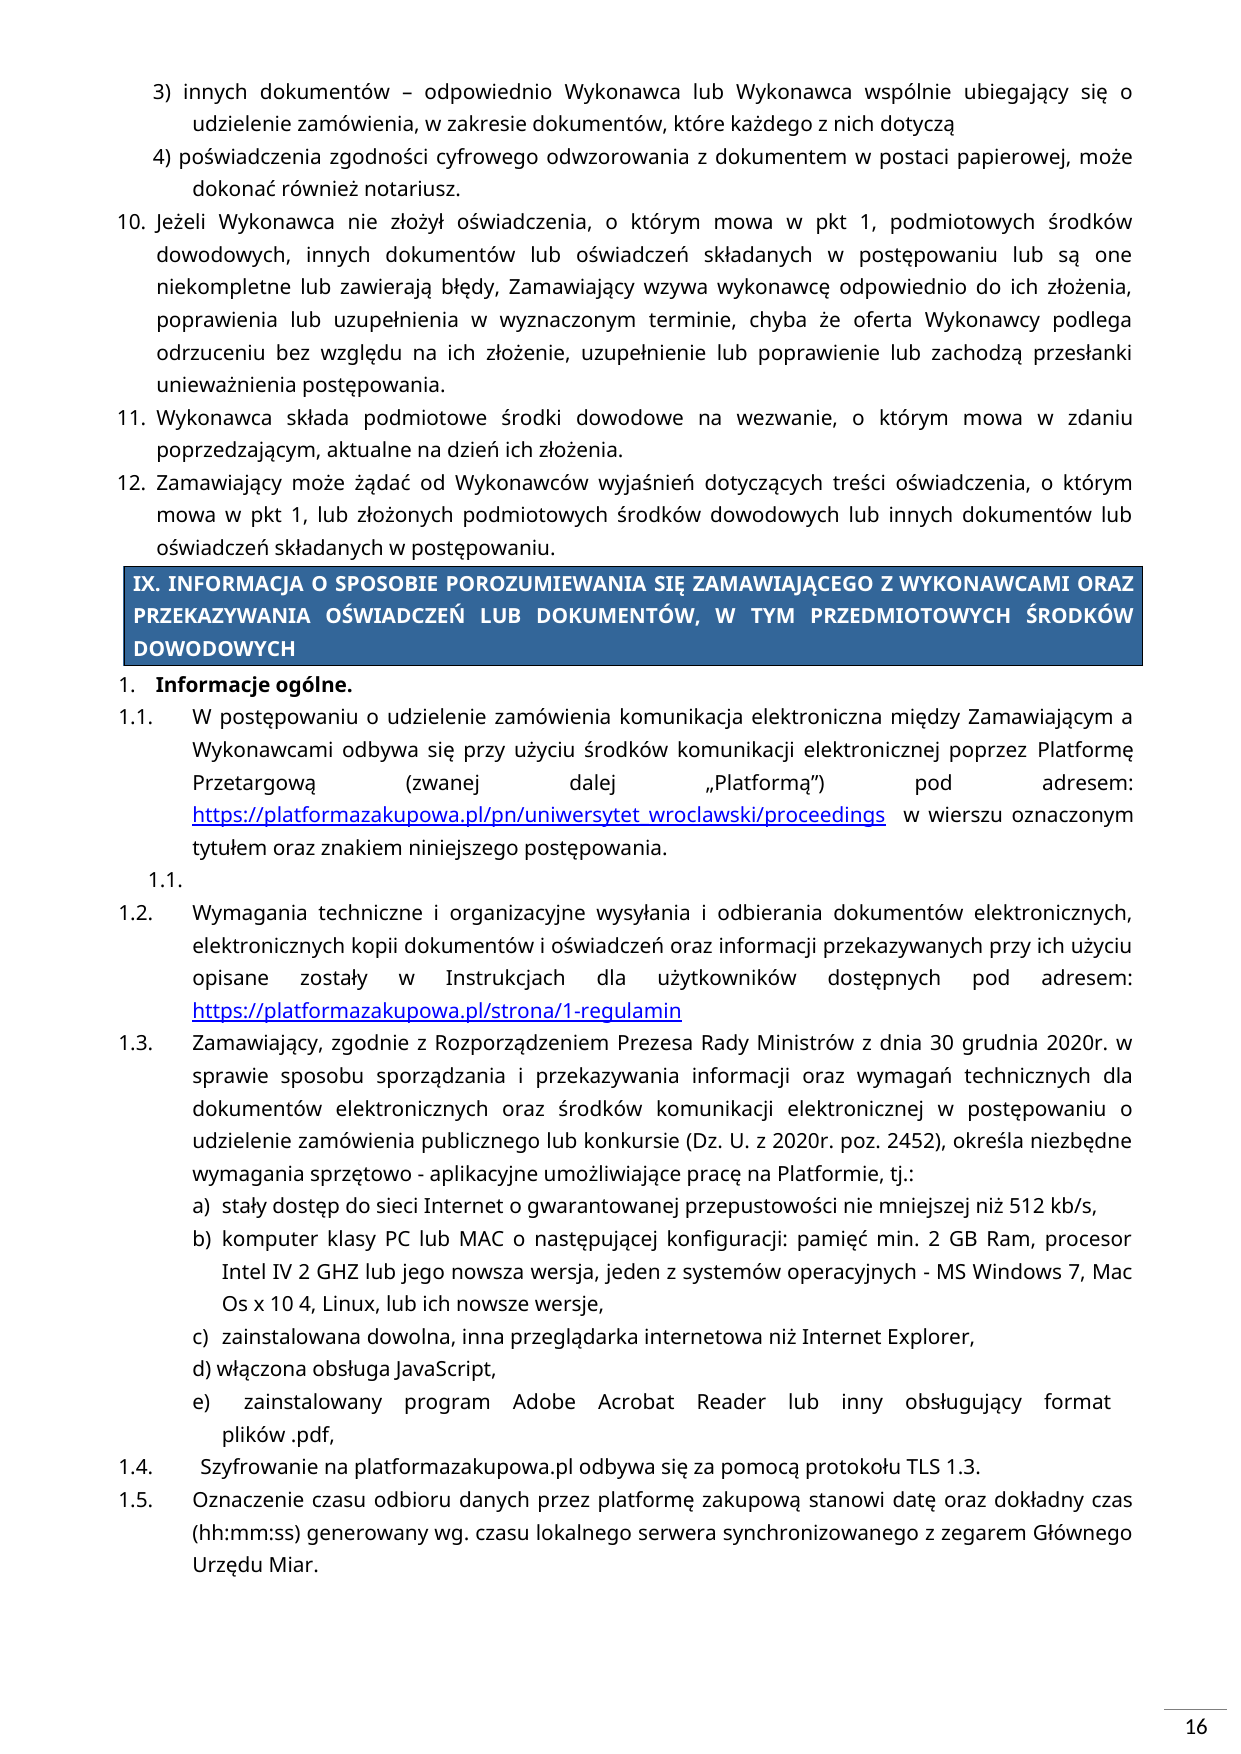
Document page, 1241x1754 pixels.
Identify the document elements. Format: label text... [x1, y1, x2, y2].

text b) komputer klasy PC lub MAC o następującej konfiguracji: pamięć min. 2 GB Ram, procesor Intel IV 2 GHZ lub jego nowsza wersja, jeden z systemów operacyjnych - MS Windows 7, Mac Os x 10 4, Linux, lub ich nowsze wersje, [192, 1224, 1134, 1318]
text d) włączona obsługa JavaScript, [192, 1354, 1134, 1383]
subtitle IX. INFORMACJA O SPOSOBIE POROZUMIEWANIA SIĘ ZAMAWIAJĄCEGO Z WYKONAWCAMI ORAZ PRZEKAZYWANIA OŚWIADCZEŃ LUB DOKUMENTÓW, W TYM PRZEDMIOTOWYCH ŚRODKÓW DOWODOWYCH [125, 567, 1142, 665]
list Wymagania techniczne i organizacyjne wysyłania i odbierania dokumentów elektronicznych, elektronicznych kopii dokumentów i oświadczeń oraz informacji przekazywanych przy ich użyciu opisane zostały w Instrukcjach dla użytkowników dostępnych pod adresem: https://platformazakupowa.pl/strona/1-regulamin [118, 898, 1134, 1024]
list 3) innych dokumentów – odpowiednio Wykonawca lub Wykonawca wspólnie ubiegający się o udzielenie zamówienia, w zakresie dokumentów, które każdego z nich dotyczą [153, 77, 1134, 138]
list W postępowaniu o udzielenie zamówienia komunikacja elektroniczna między Zamawiającym a Wykonawcami odbywa się przy użyciu środków komunikacji elektronicznej poprzez Platformę Przetargową (zwanej dalej „Platformą”) pod adresem: https://platformazakupowa.pl/pn/uniwersytet_wroclawski/proceedings w wierszu oznaczonym tytułem oraz znakiem niniejszego postępowania. [118, 702, 1134, 861]
text e) zainstalowany program Adobe Acrobat Reader lub inny obsługujący format plików .pdf, [192, 1387, 1134, 1448]
list Zamawiający, zgodnie z Rozporządzeniem Prezesa Rady Ministrów z dnia 30 grudnia 2020r. w sprawie sposobu sporządzania i przekazywania informacji oraz wymagań technicznych dla dokumentów elektronicznych oraz środków komunikacji elektronicznej w postępowaniu o udzielenie zamówienia publicznego lub konkursie (Dz. U. z 2020r. poz. 2452), określa niezbędne wymagania sprzętowo - aplikacyjne umożliwiające pracę na Platformie, tj.: [118, 1028, 1134, 1187]
list Jeżeli Wykonawca nie złożył oświadczenia, o którym mowa w pkt 1, podmiotowych środków dowodowych, innych dokumentów lub oświadczeń składanych w postępowaniu lub są one niekompletne lub zawierają błędy, Zamawiający wzywa wykonawcę odpowiednio do ich złożenia, poprawienia lub uzupełnienia w wyznaczonym terminie, chyba że oferta Wykonawcy podlega odrzuceniu bez względu na ich złożenie, uzupełnienie lub poprawienie lub zachodzą przesłanki unieważnienia postępowania. [117, 207, 1134, 399]
text a) stały dostęp do sieci Internet o gwarantowanej przepustowości nie mniejszej niż 512 kb/s, [192, 1192, 1134, 1220]
list Informacje ogólne. [118, 670, 1134, 698]
list Szyfrowanie na platformazakupowa.pl odbywa się za pomocą protokołu TLS 1.3. [118, 1452, 1134, 1481]
text c) zainstalowana dowolna, inna przeglądarka internetowa niż Internet Explorer, [192, 1322, 1134, 1350]
list Oznaczenie czasu odbioru danych przez platformę zakupową stanowi datę oraz dokładny czas (hh:mm:ss) generowany wg. czasu lokalnego serwera synchronizowanego z zegarem Głównego Urzędu Miar. [118, 1485, 1134, 1579]
list Zamawiający może żądać od Wykonawców wyjaśnień dotyczących treści oświadczenia, o którym mowa w pkt 1, lub złożonych podmiotowych środków dowodowych lub innych dokumentów lub oświadczeń składanych w postępowaniu. [117, 468, 1134, 562]
list Wykonawca składa podmiotowe środki dowodowe na wezwanie, o którym mowa w zdaniu poprzedzającym, aktualne na dzień ich złożenia. [117, 403, 1134, 464]
list 4) poświadczenia zgodności cyfrowego odwzorowania z dokumentem w postaci papierowej, może dokonać również notariusz. [153, 142, 1134, 203]
